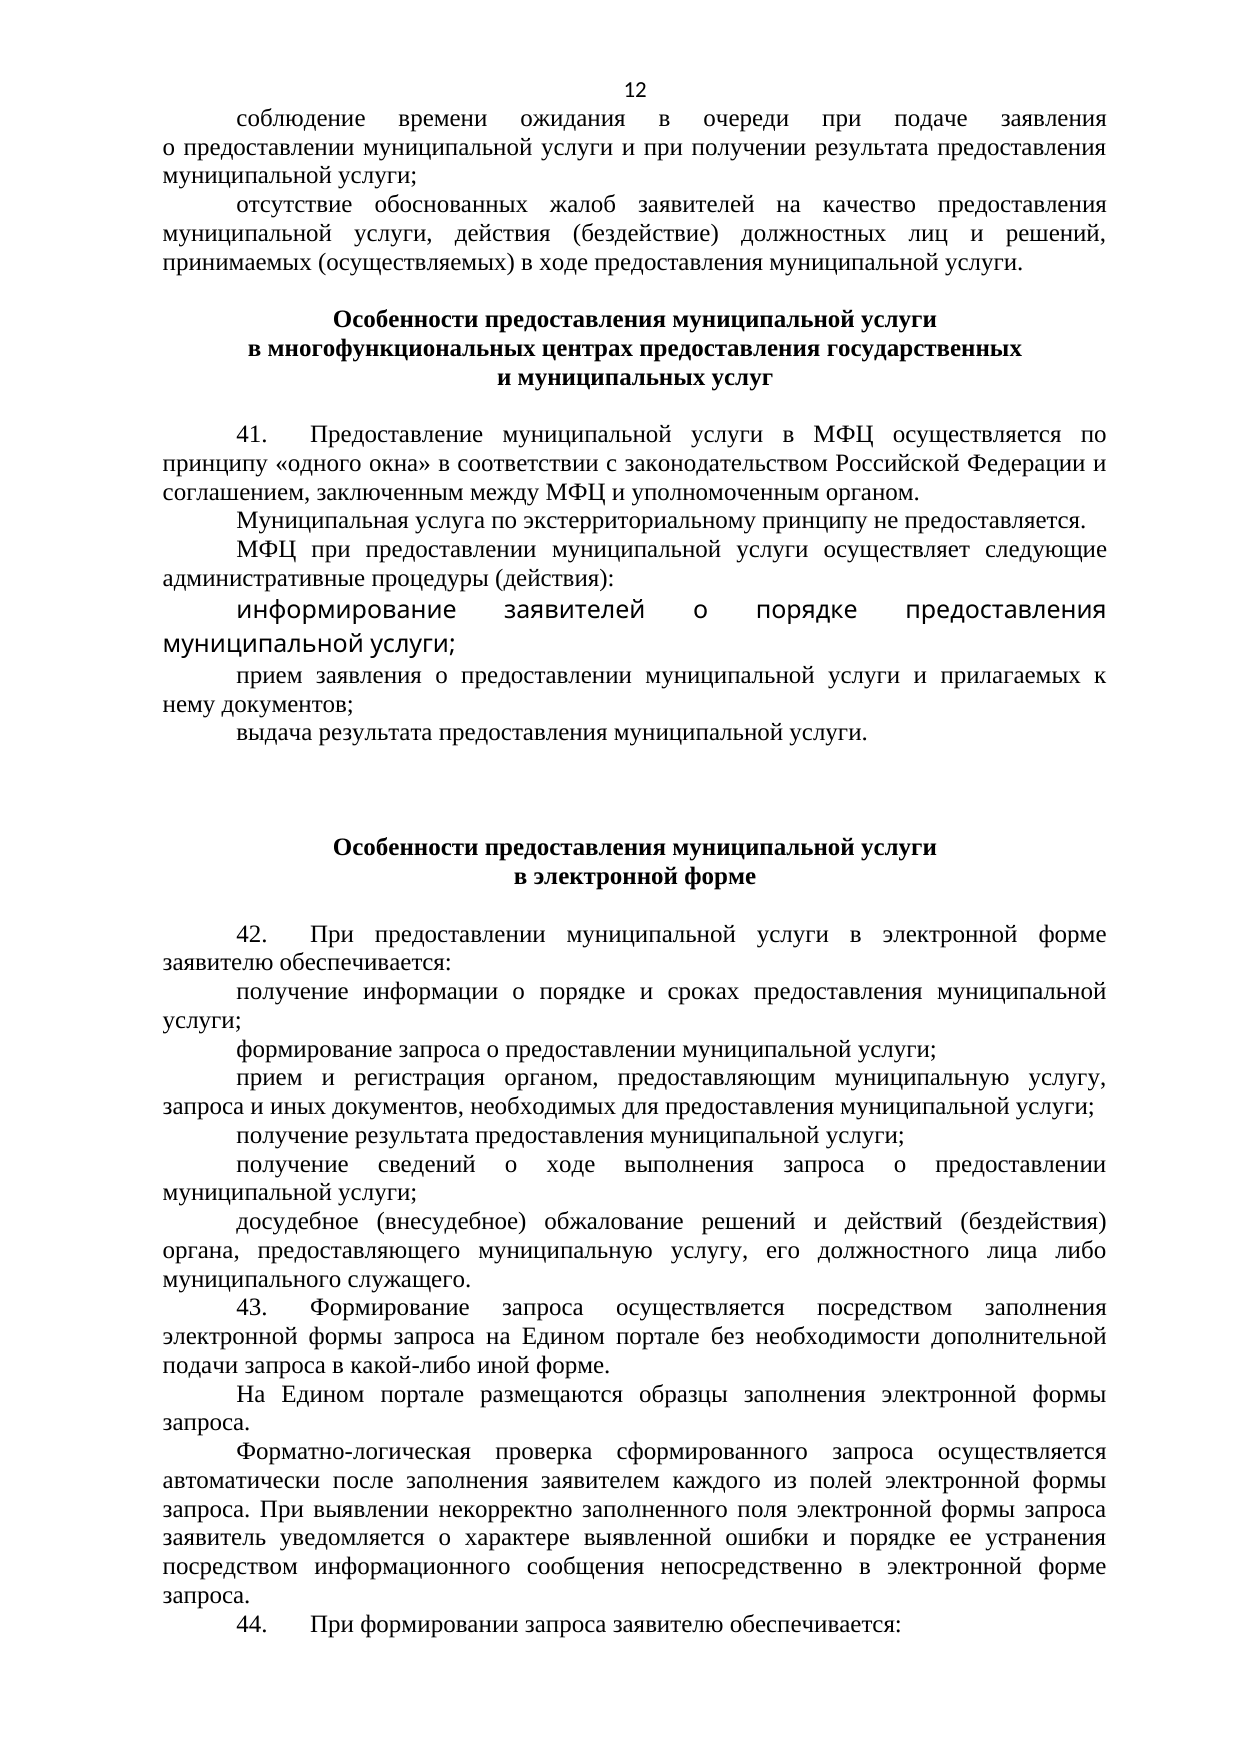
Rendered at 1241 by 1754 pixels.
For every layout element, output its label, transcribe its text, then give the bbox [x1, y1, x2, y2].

text Особенности предоставления муниципальной услуги в электронной форме [162, 832, 1107, 890]
list Предоставление муниципальной услуги в МФЦ осуществляется по принципу «одного окна» в соответствии с законодательством Российской Федерации и соглашением, заключенным между МФЦ и уполномоченным органом. [162, 419, 1107, 506]
text Особенности предоставления муниципальной услуги в многофункциональных центрах предоставления государственных и муниципальных услуг [162, 304, 1107, 391]
text получение сведений о ходе выполнения запроса о предоставлении муниципальной услуги; [162, 1149, 1107, 1206]
text соблюдение времени ожидания в очереди при подаче заявления о предоставлении муниципальной услуги и при получении результата предоставления муниципальной услуги; [162, 103, 1107, 189]
list При формировании запроса заявителю обеспечивается: [162, 1609, 1107, 1637]
text прием заявления о предоставлении муниципальной услуги и прилагаемых к нему документов; [162, 660, 1107, 717]
text На Едином портале размещаются образцы заполнения электронной формы запроса. [162, 1379, 1107, 1436]
text информирование заявителей о порядке предоставления муниципальной услуги; [162, 592, 1107, 660]
text Муниципальная услуга по экстерриториальному принципу не предоставляется. [162, 506, 1107, 534]
text отсутствие обоснованных жалоб заявителей на качество предоставления муниципальной услуги, действия (бездействие) должностных лиц и решений, принимаемых (осуществляемых) в ходе предоставления муниципальной услуги. [162, 189, 1107, 276]
text Форматно-логическая проверка сформированного запроса осуществляется автоматически после заполнения заявителем каждого из полей электронной формы запроса. При выявлении некорректно заполненного поля электронной формы запроса заявитель уведомляется о характере выявленной ошибки и порядке ее устранения посредством информационного сообщения непосредственно в электронной форме запроса. [162, 1436, 1107, 1609]
text получение информации о порядке и сроках предоставления муниципальной услуги; [162, 976, 1107, 1034]
text досудебное (внесудебное) обжалование решений и действий (бездействия) органа, предоставляющего муниципальную услугу, его должностного лица либо муниципального служащего. [162, 1206, 1107, 1292]
list Формирование запроса осуществляется посредством заполнения электронной формы запроса на Едином портале без необходимости дополнительной подачи запроса в какой-либо иной форме. [162, 1292, 1107, 1379]
text МФЦ при предоставлении муниципальной услуги осуществляет следующие административные процедуры (действия): [162, 534, 1107, 592]
text выдача результата предоставления муниципальной услуги. [162, 717, 1107, 746]
list При предоставлении муниципальной услуги в электронной форме заявителю обеспечивается: [162, 919, 1107, 976]
text получение результата предоставления муниципальной услуги; [162, 1120, 1107, 1149]
text прием и регистрация органом, предоставляющим муниципальную услугу, запроса и иных документов, необходимых для предоставления муниципальной услуги; [162, 1062, 1107, 1120]
text формирование запроса о предоставлении муниципальной услуги; [162, 1034, 1107, 1062]
